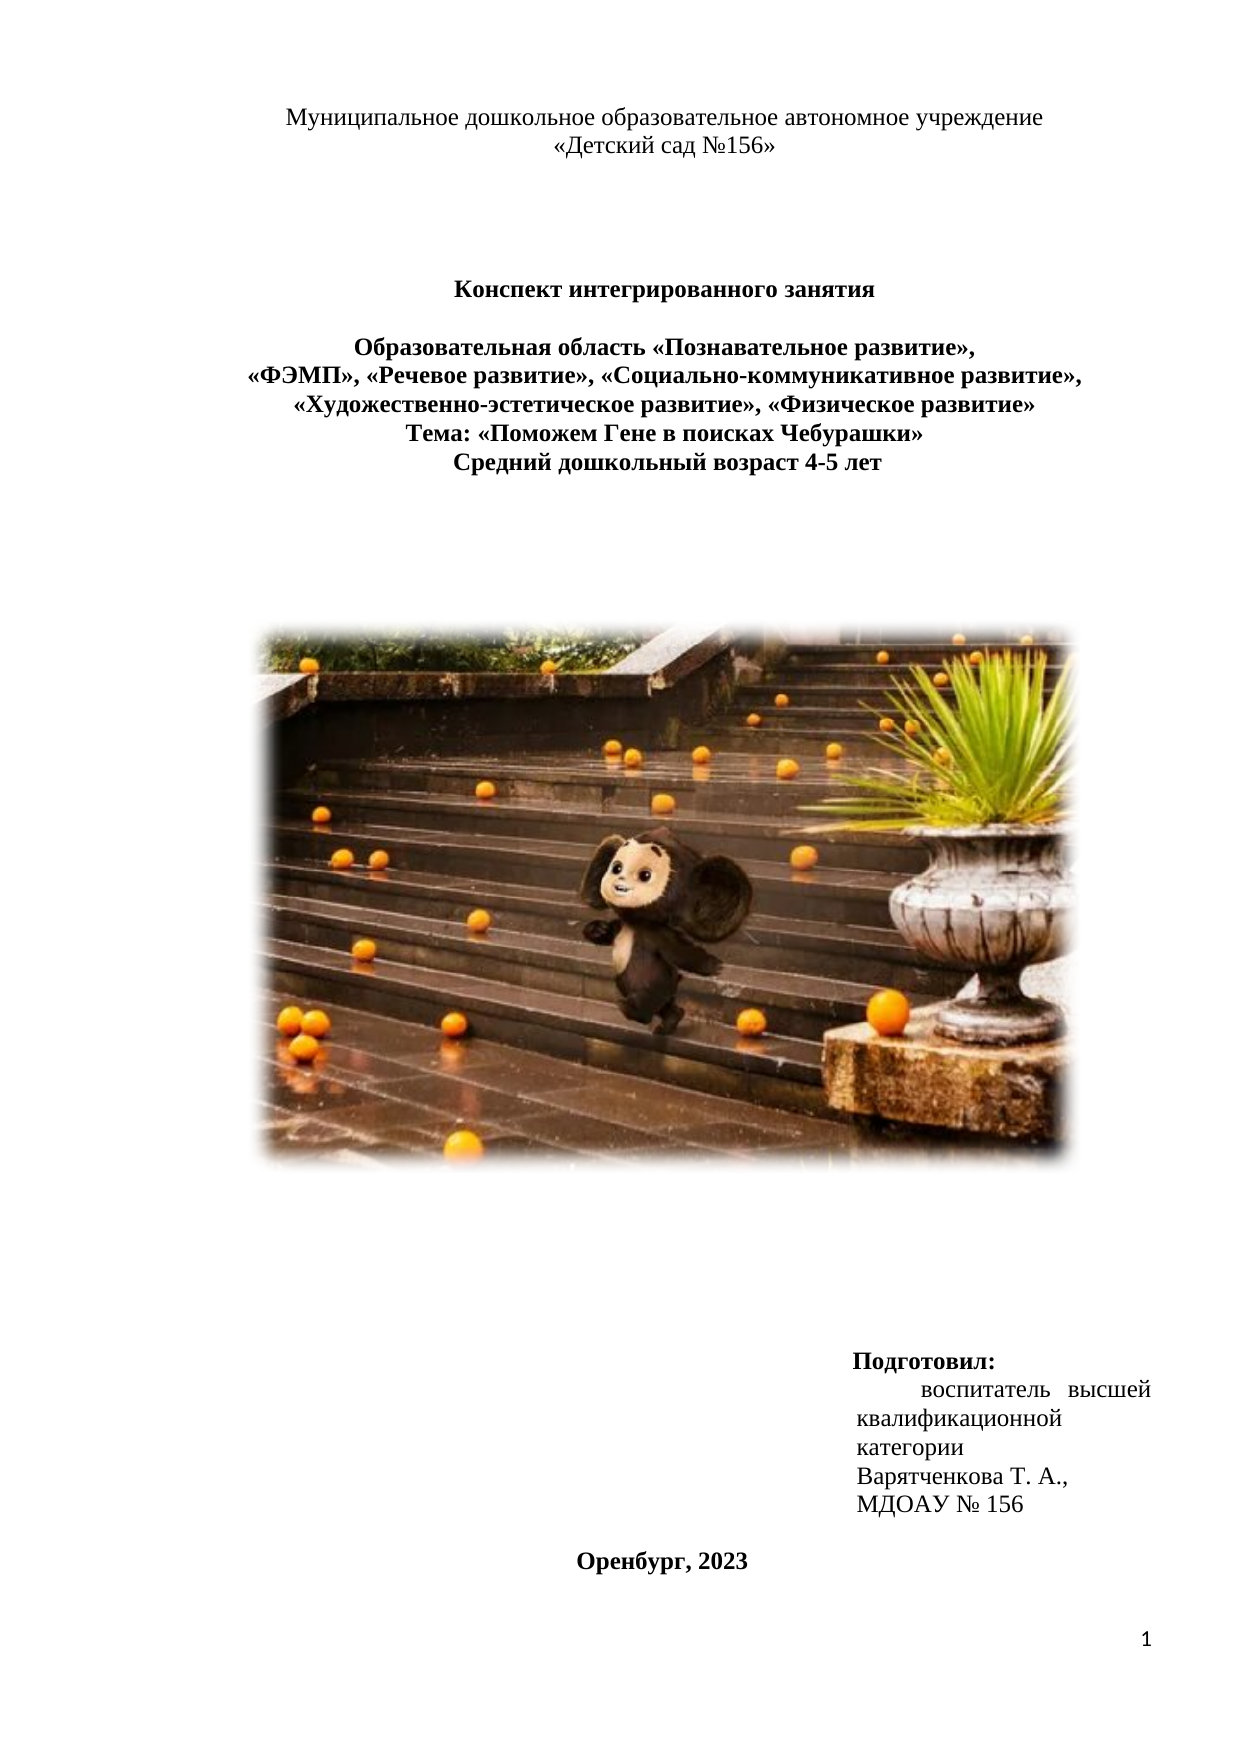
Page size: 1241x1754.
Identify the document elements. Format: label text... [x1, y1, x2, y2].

text воспитатель высшей квалификационной категории Варятченкова Т. А., [819, 1374, 1152, 1489]
text «ФЭМП», «Речевое развитие», «Социально-коммуникативное развитие», «Художественно-эстетическое развитие», «Физическое развитие» [177, 361, 1152, 418]
text Средний дошкольный возраст 4-5 лет [177, 447, 1152, 476]
text Муниципальное дошкольное образовательное автономное учреждение [177, 102, 1152, 131]
text МДОАУ № 156 [819, 1489, 1152, 1518]
text Образовательная область «Познавательное развитие», [177, 332, 1152, 361]
text Тема: «Поможем Гене в поисках Чебурашки» [177, 418, 1152, 447]
text «Детский сад №156» [177, 131, 1152, 159]
text Подготовил: [177, 1346, 1152, 1374]
text Оренбург, 2023 [177, 1546, 1147, 1575]
picture [278, 649, 1052, 1145]
text Конспект интегрированного занятия [177, 274, 1152, 303]
